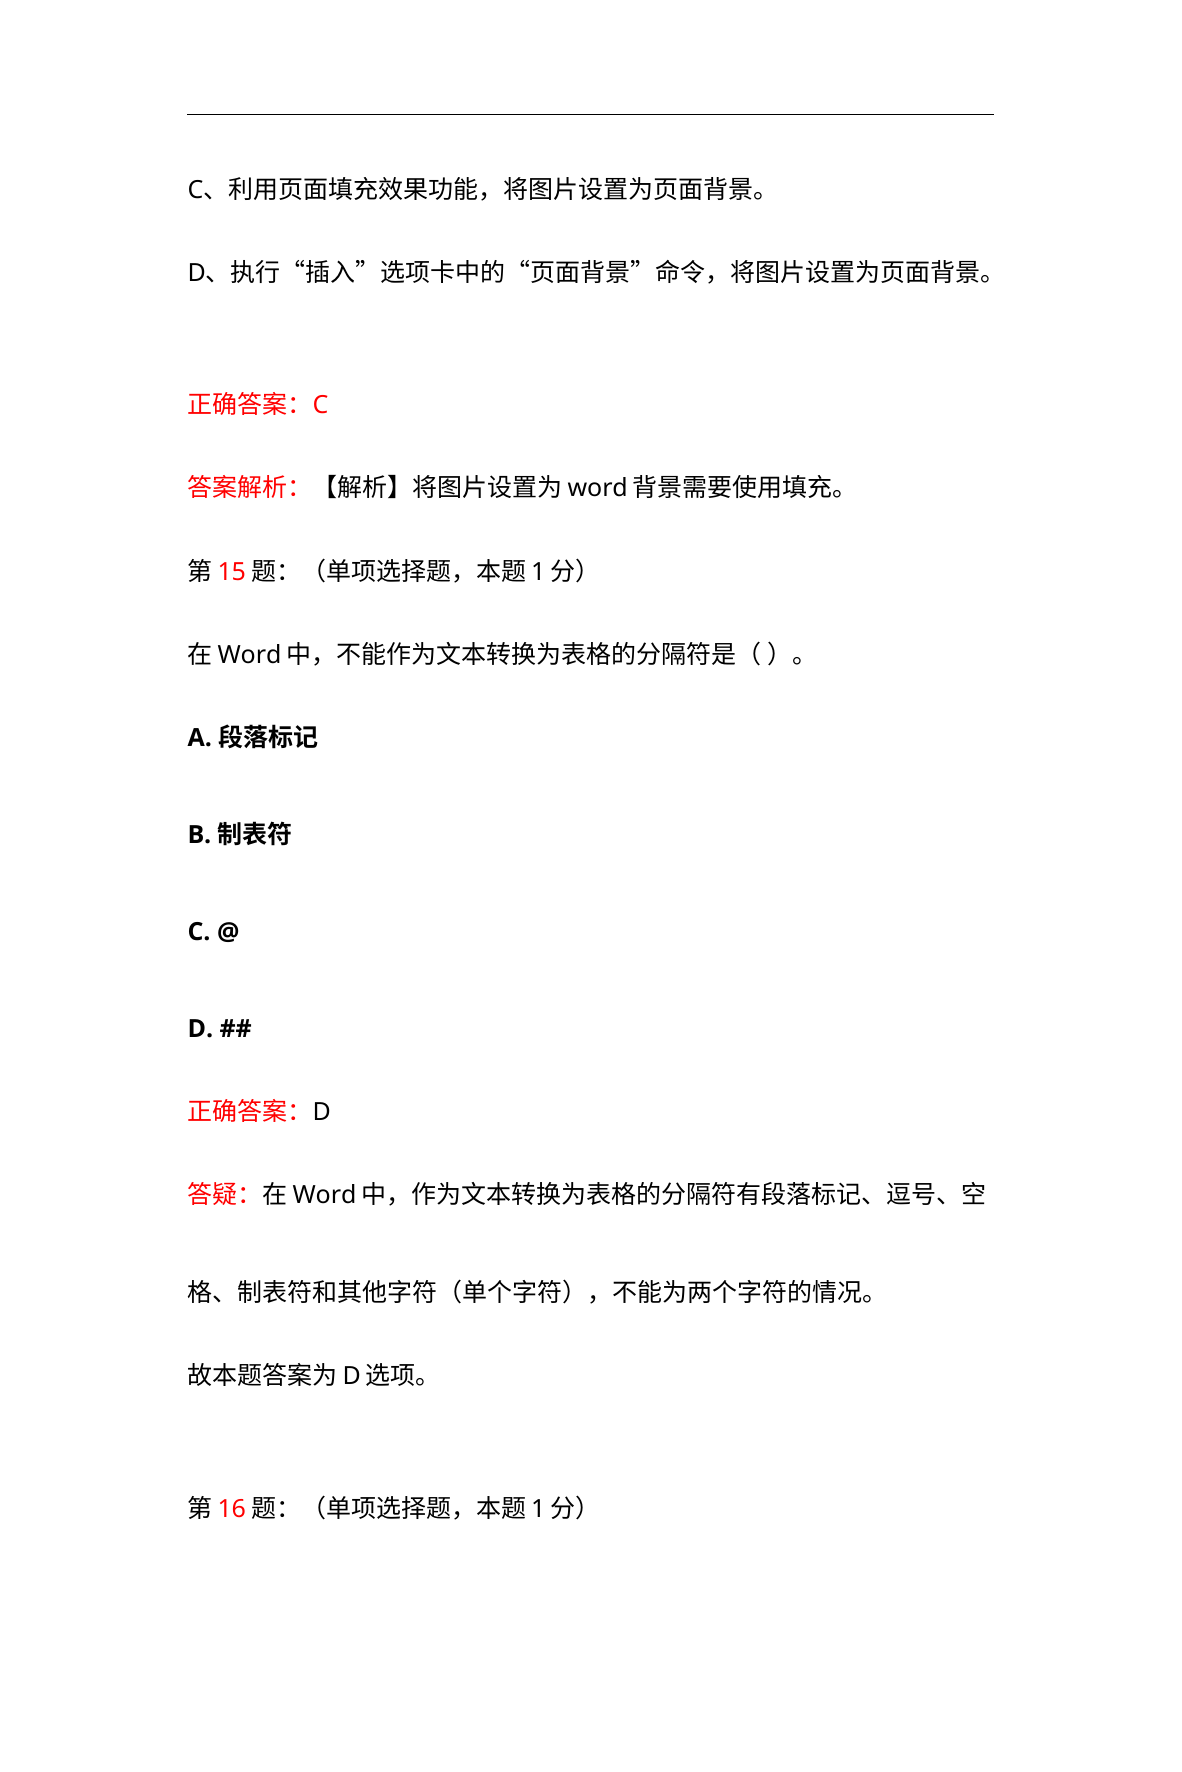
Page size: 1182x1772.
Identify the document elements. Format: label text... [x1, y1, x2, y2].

text 正确答案：C [187, 370, 994, 435]
text A. 段落标记 B. 制表符 C. @ D. ## [187, 703, 994, 1060]
text 答疑：在Word中，作为文本转换为表格的分隔符有段落标记、逗号、空格、制表符和其他字符（单个字符），不能为两个字符的情况。 [187, 1161, 994, 1323]
text C、利用页面填充效果功能，将图片设置为页面背景。 [187, 155, 994, 220]
text 在Word中，不能作为文本转换为表格的分隔符是（ ）。 [187, 620, 994, 685]
text 第16题：（单项选择题，本题1分） [187, 1474, 994, 1539]
text 故本题答案为D选项。 [187, 1341, 994, 1406]
text 答案解析：【解析】将图片设置为word背景需要使用填充。 [187, 453, 994, 518]
text D、执行“插入”选项卡中的“页面背景”命令，将图片设置为页面背景。 [187, 238, 994, 303]
text 第15题：（单项选择题，本题1分） [187, 537, 994, 602]
text 正确答案：D [187, 1077, 994, 1142]
